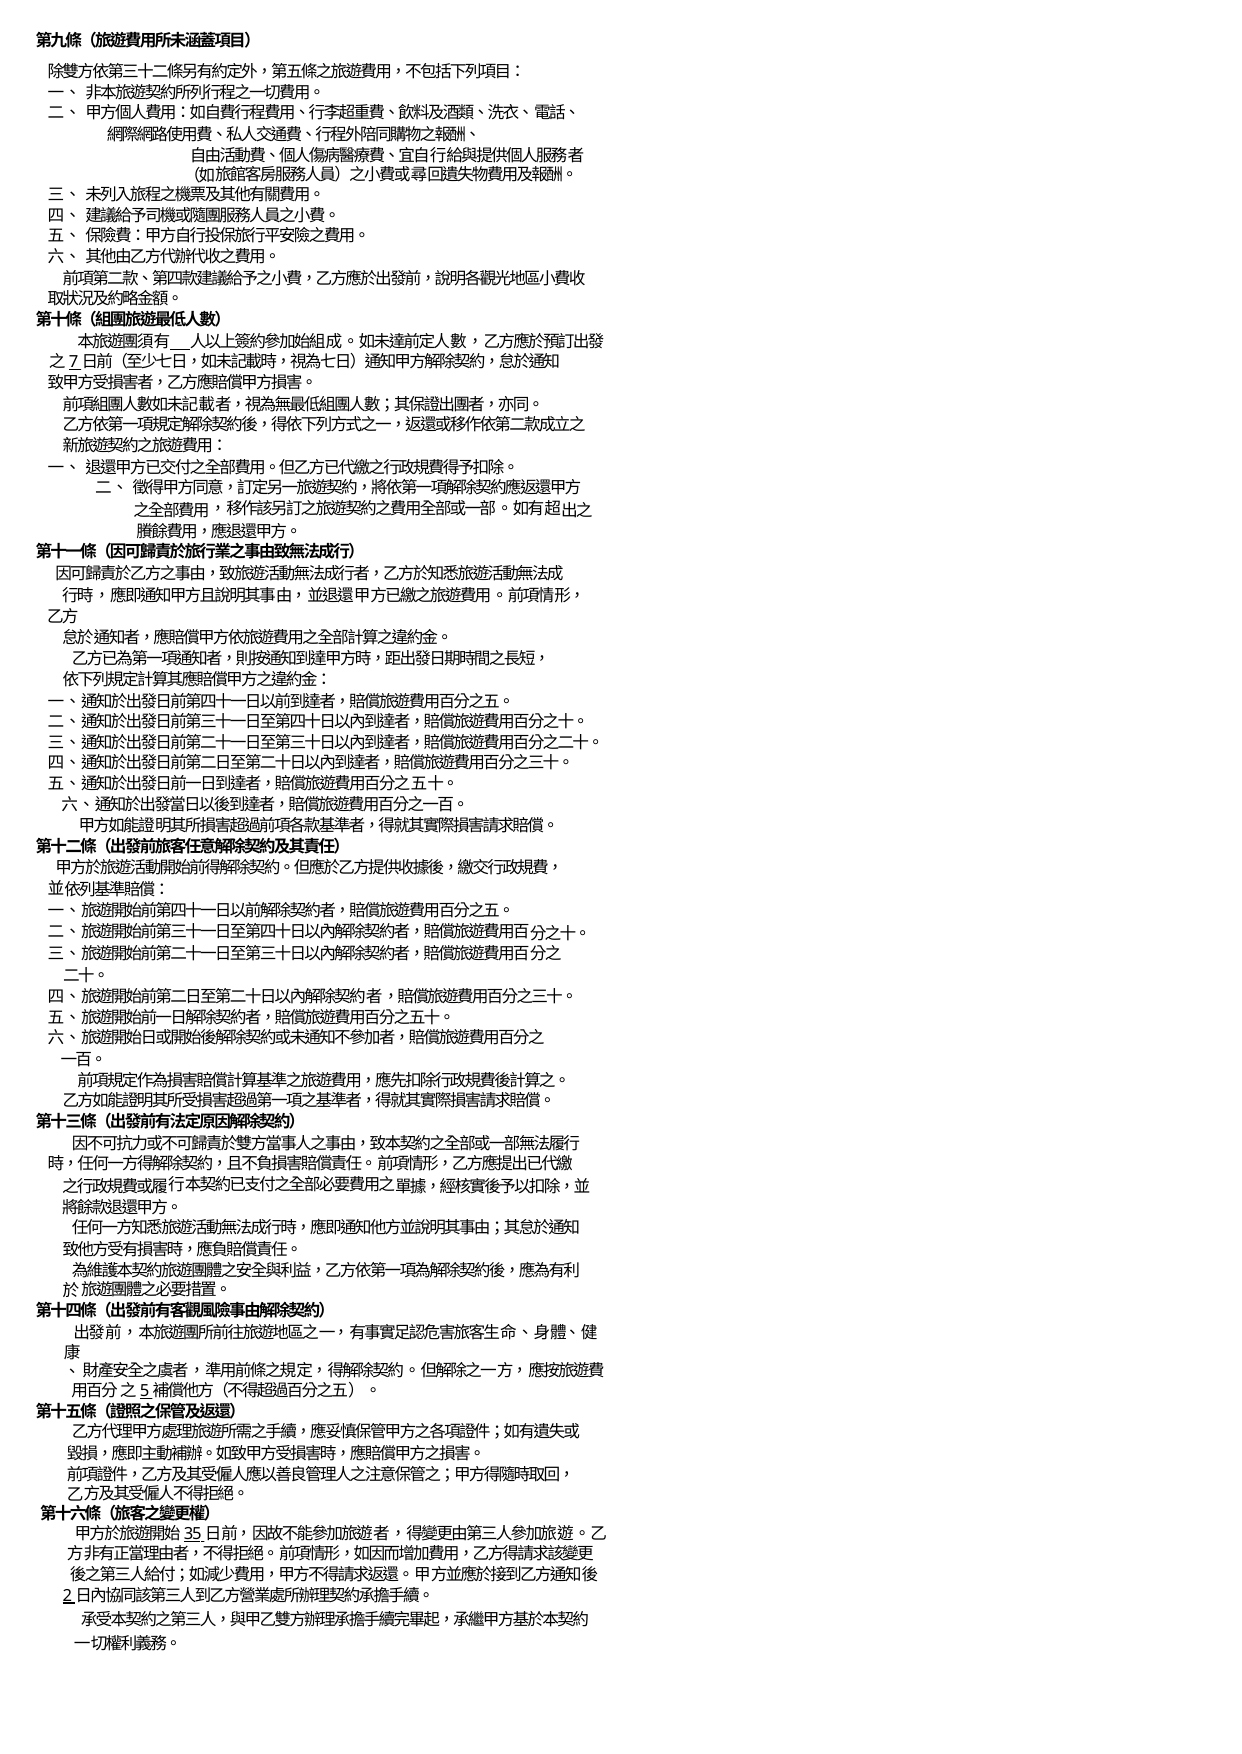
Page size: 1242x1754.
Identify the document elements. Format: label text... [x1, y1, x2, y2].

text 之行政規費或履行本契約已支付之全部必要費用之單據，經核實後予以扣除，並 [47, 1174, 594, 1195]
text 除雙方依第三十二條另有約定外，第五條之旅遊費用，不包括下列項目： [35, 60, 549, 81]
text 乙方如能證明其所受損害超過第一項之基準者，得就其實際損害請求賠償。 第十三條（出發前有法定原因解除契約） [35, 1090, 564, 1132]
text 二十。 [35, 965, 611, 986]
text 三、 未列入旅程之機票及其他有關費用。 [35, 184, 608, 204]
text 致甲方受損害者，乙方應賠償甲方損害。 [35, 372, 590, 393]
text （如旅館客房服務人員）之小費或尋回遺失物費用及報酬。 [170, 164, 608, 184]
text 怠於 通知者，應賠償甲方依旅遊費用之全部計算之違約金。 [47, 627, 596, 648]
text 任何一方知悉旅遊活動無法成行時，應即通知他方並說明其事由；其怠於通知 [35, 1217, 594, 1238]
text 前項證件，乙方及其受僱人應以善良管理人之注意保管之；甲方得隨時取回， [62, 1463, 608, 1483]
text 五、 保險費：甲方自行投保旅行平安險之費用。 [35, 224, 428, 245]
text 承受本契約之第三人，與甲乙雙方辦理承擔手續完畢起，承繼甲方基於本契約 [47, 1612, 605, 1628]
text 四、旅遊開始前第二日至第二十日以內解除契約者，賠償旅遊費用百分之三十。 [35, 986, 608, 1006]
text 之全部費用，移作該另訂之旅遊契約之費用全部或一部。如有超出之 [47, 498, 598, 519]
text 依下列規定計算其應賠償甲方之違約金： [35, 669, 594, 690]
text 六、旅遊開始日或開始後解除契約或未通知不參加者，賠償旅遊費用百分之 [35, 1027, 593, 1048]
text 、 財產安全之虞者，準用前條之規定，得解除契約。但解除之一方，應按旅遊費 [64, 1361, 608, 1381]
text 前項規定作為損害賠償計算基準之旅遊費用，應先扣除行政規費後計算之。 [62, 1069, 608, 1089]
text 五、通知於出發日前一日到達者，賠償旅遊費用百分之五十。 [35, 773, 547, 794]
text 甲方於旅遊活動開始前得解除契約。但應於乙方提供收據後，繳交行政規費， [35, 857, 594, 878]
text 甲方於旅遊開始35日前，因故不能參加旅遊者，得變更由第三人參加旅遊。乙 [62, 1523, 608, 1543]
text 第十四條（出發前有客觀風險事由解除契約） [35, 1300, 596, 1321]
text 用百分 之5補償他方（不得超過百分之五）。 [64, 1381, 608, 1401]
text 第十六條（旅客之變更權） [35, 1503, 608, 1523]
text 後之第三人給付；如減少費用，甲方不得請求返還。甲方並應於接到乙方通知後2日內協同該第三人到乙方營業處所辦理契約承擔手續。 [62, 1563, 608, 1604]
text 甲方如能證 明其所損害超過前項各款基準者，得就其實際損害請求賠償。 [60, 815, 581, 836]
text 一、通知於出發日前第四十一日以前到達者，賠償旅遊費用百分之五。 [35, 690, 608, 710]
text 二、旅遊開始前第三十一日至第四十日以內解除契約者，賠償旅遊費用百分之十。 [35, 921, 611, 942]
text 於 旅遊團體之必要措置。 [62, 1279, 608, 1299]
text 因可歸責於乙方之事由，致旅遊活動無法成行者，乙方於知悉旅遊活動無法成 [35, 563, 596, 584]
text 前項組團人數如未記載者，視為無最低組團人數；其保證出團者，亦同。 [62, 393, 608, 413]
text 一、 非本旅遊契約所列行程之一切費用。 [35, 81, 608, 101]
text 四、 建議給予司機或隨團服務人員之小費。 [35, 204, 608, 224]
text 二、 甲方個人費用：如自費行程費用、行李超重費、飲料及酒類、洗衣、 電話、 [35, 102, 597, 123]
text 因不可抗力或不可歸責於雙方當事人之事由，致本契約之全部或一部無法履行 [62, 1132, 608, 1152]
text 致他方受有損害時，應負賠償責任。 [35, 1238, 594, 1259]
text 出發前，本旅遊團所前往旅遊地區之一，有事實足認危害旅客生命、身體、健康 [64, 1321, 608, 1361]
text 第十五條（證照之保管及返還） [35, 1401, 608, 1420]
text 之7日前（至少七日，如未記載時，視為七日）通知甲方解除契約，怠於通知 [35, 350, 590, 371]
text 三、旅遊開始前第二十一日至第三十日以內解除契約者，賠償旅遊費用百 分之 [35, 943, 611, 964]
text 三、通知於出發日前第二十一日至第三十日以內到達者，賠償旅遊費用百分之二十。 [35, 731, 608, 751]
text 二、通知於出發日前第三十一日至第四十日以內到達者，賠償旅遊費用百分之十。 [35, 711, 593, 731]
text 新旅遊契約之旅遊費用： [35, 435, 594, 456]
text 乙方依第一項規定解除契約後，得依下列方式之一，返還或移作依第二款成立之 [35, 413, 594, 434]
text 網際網路使用費、私人交通費、行程外陪同購物之報酬、 [35, 123, 597, 144]
text 六、 其他由乙方代辦代收之費用。 [35, 246, 428, 267]
text 乙方已為第一項通知者，則按通知到達甲方時，距出發日期時間之長短， [35, 648, 594, 669]
text 乙方代理甲方處理旅遊所需之手續，應妥慎保管甲方之各項證件；如有遺失或 [35, 1421, 594, 1442]
text 一、 退還甲方已交付之全部費用。但乙方已代繳之行政規費得予扣除。 [35, 456, 608, 476]
text 第十二條（出發前旅客任意解除契約及其責任） [35, 836, 594, 857]
text 第九條（旅遊費用所未涵蓋項目） [35, 29, 549, 50]
text 自由活動費、個人傷病醫療費、宜自行給與提供個人服務者 [170, 144, 608, 164]
text 六、通知於出發當日以後到達者，賠償旅遊費用百分之一百。 [60, 794, 547, 815]
text 一、旅遊開始前第四十一日以前解除契約者，賠償旅遊費用百分之五。 [35, 899, 593, 920]
text 行時，應即通知甲方且說明其事由，並退還甲方已繳之旅遊費用。前項情形，乙方 [47, 584, 596, 626]
text 為維護本契約旅遊團體之安全與利益，乙方依第一項為解除契約後，應為有利 [62, 1259, 608, 1279]
text 毀損，應即主動補辦。如致甲方受損害時，應賠償甲方之損害。 [35, 1442, 594, 1463]
text 將餘款退還甲方。 [47, 1195, 594, 1216]
text 賸餘費用，應退還甲方。 [47, 519, 598, 541]
text 一 切權利義務。 [47, 1636, 605, 1653]
text 一百。 [35, 1048, 593, 1069]
text 方非有正當理由者，不得拒絕。 前項情形，如因而增加費用，乙方得請求該變更 [62, 1543, 608, 1563]
text 四、通知於出發日前第二日至第二十日以內到達者，賠償旅遊費用百分之三十。 [35, 752, 593, 773]
text 前項第二款、第四款建議給予之小費，乙方應於出發前，說明各觀光地區小費收 [62, 267, 608, 287]
text 第十條（組團旅遊最低人數） [35, 309, 237, 330]
text 並依列基準賠償： [35, 878, 594, 898]
text 五、旅遊開始前一日解除契約者，賠償旅遊費用百分之五十。 [35, 1006, 608, 1026]
text 本旅遊團須有 人以上簽約參加始組成。如未達前定人數，乙方應於預訂出發 [62, 330, 608, 350]
text 第十一條（因可歸責於旅行業之事由致無法成行） [35, 541, 596, 562]
text 時，任何一方得解除契約，且不負損害賠償責任。 前項情形，乙方應提出已代繳 [35, 1152, 594, 1173]
text 取狀況及約略金額。 [35, 287, 237, 308]
text 乙方及其受僱人不得拒絕。 [62, 1483, 608, 1503]
text 二、 徵得甲方同意，訂定另一旅遊契約，將依第一項解除契約應返還甲方 [95, 476, 598, 497]
